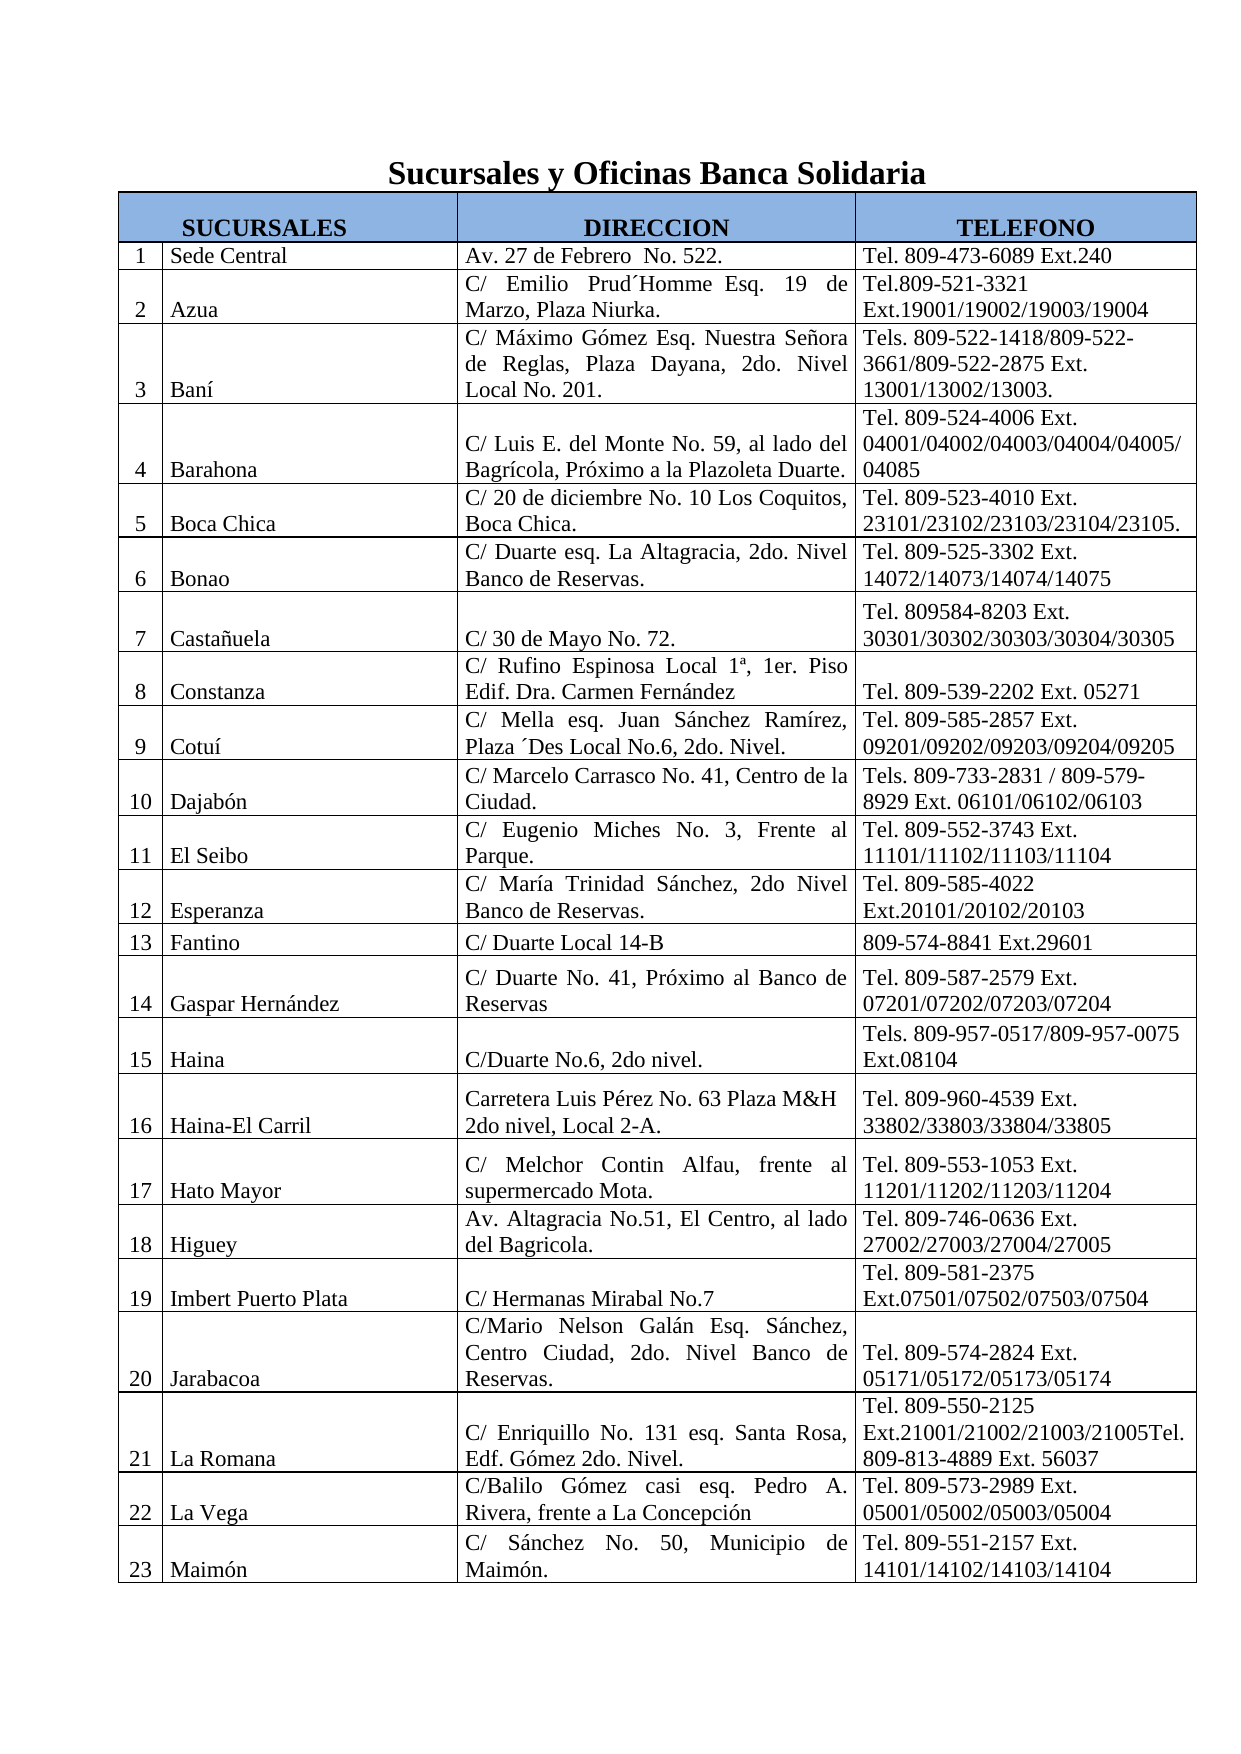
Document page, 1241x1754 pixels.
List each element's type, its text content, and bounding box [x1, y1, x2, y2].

table_cell Carretera Luis Pérez No. 63 Plaza M&H 2do nivel, Local 2-A. [458, 1074, 855, 1138]
table_cell Boca Chica [163, 484, 457, 536]
table_cell Bonao [163, 538, 457, 591]
table_cell Av. 27 de Febrero No. 522. [458, 243, 855, 269]
table_cell Esperanza [163, 870, 457, 923]
table_cell 4 [119, 404, 162, 483]
table_cell Tel. 809-585-2857 Ext. 09201/09202/09203/09204/09205 [856, 706, 1196, 759]
table_cell C/ Luis E. del Monte No. 59, al lado del Bagrícola, Próximo a la Plazoleta Duarte. [458, 404, 855, 483]
table_cell C/ 20 de diciembre No. 10 Los Coquitos, Boca Chica. [458, 484, 855, 536]
table_cell 6 [119, 538, 162, 591]
table_cell Dajabón [163, 760, 457, 815]
table_cell La Vega [163, 1473, 457, 1525]
table_cell Tel. 809-539-2202 Ext. 05271 [856, 652, 1196, 705]
table_cell 11 [119, 816, 162, 868]
table_cell 21 [119, 1393, 162, 1471]
table_cell 18 [119, 1205, 162, 1257]
table_cell C/ Eugenio Miches No. 3, Frente al Parque. [458, 816, 855, 868]
table_cell C/ Máximo Gómez Esq. Nuestra Señora de Reglas, Plaza Dayana, 2do. Nivel Local No. 201. [458, 324, 855, 403]
table_cell El Seibo [163, 816, 457, 868]
table_cell Tels. 809-522-1418/809-522-3661/809-522-2875 Ext. 13001/13002/13003. [856, 324, 1196, 403]
table_header Sucursales y Oficinas Banca Solidaria [118, 148, 1196, 191]
table_cell 10 [119, 760, 162, 815]
table_cell Cotuí [163, 706, 457, 759]
table_cell C/Mario Nelson Galán Esq. Sánchez, Centro Ciudad, 2do. Nivel Banco de Reservas. [458, 1312, 855, 1391]
table_cell 19 [119, 1259, 162, 1311]
table_cell 16 [119, 1074, 162, 1138]
table_cell C/ Duarte No. 41, Próximo al Banco de Reservas [458, 956, 855, 1017]
table_cell 12 [119, 870, 162, 923]
table_cell Tels. 809-733-2831 / 809-579-8929 Ext. 06101/06102/06103 [856, 760, 1196, 815]
table_cell Castañuela [163, 592, 457, 651]
table_cell Tel. 809-525-3302 Ext. 14072/14073/14074/14075 [856, 538, 1196, 591]
table_cell Constanza [163, 652, 457, 705]
table_cell Av. Altagracia No.51, El Centro, al lado del Bagricola. [458, 1205, 855, 1257]
table_cell 17 [119, 1139, 162, 1204]
table_cell Gaspar Hernández [163, 956, 457, 1017]
table_cell 22 [119, 1473, 162, 1525]
table_cell 1 [119, 243, 162, 269]
table_cell Barahona [163, 404, 457, 483]
table_cell 23 [119, 1526, 162, 1582]
table_cell 2 [119, 270, 162, 322]
table_cell C/ Emilio Prud´Homme Esq. 19 de Marzo, Plaza Niurka. [458, 270, 855, 322]
table_cell 15 [119, 1018, 162, 1072]
table_cell C/ Mella esq. Juan Sánchez Ramírez, Plaza ´Des Local No.6, 2do. Nivel. [458, 706, 855, 759]
table_cell Higuey [163, 1205, 457, 1257]
table_cell 5 [119, 484, 162, 536]
table_cell Tel. 809-587-2579 Ext. 07201/07202/07203/07204 [856, 956, 1196, 1017]
table_cell Tel. 809-473-6089 Ext.240 [856, 243, 1196, 269]
table_cell C/ Sánchez No. 50, Municipio de Maimón. [458, 1526, 855, 1582]
table_cell Maimón [163, 1526, 457, 1582]
table_cell Tel. 809-581-2375 Ext.07501/07502/07503/07504 [856, 1259, 1196, 1311]
table_cell C/Duarte No.6, 2do nivel. [458, 1018, 855, 1072]
table_cell TELEFONO [856, 193, 1196, 241]
table_cell Tel. 809-523-4010 Ext. 23101/23102/23103/23104/23105. [856, 484, 1196, 536]
table_cell Tels. 809-957-0517/809-957-0075 Ext.08104 [856, 1018, 1196, 1072]
table_cell C/ Melchor Contin Alfau, frente al supermercado Mota. [458, 1139, 855, 1204]
table_cell Baní [163, 324, 457, 403]
table_cell Tel. 809-574-2824 Ext. 05171/05172/05173/05174 [856, 1312, 1196, 1391]
table_cell Imbert Puerto Plata [163, 1259, 457, 1311]
table_cell Tel. 809584-8203 Ext. 30301/30302/30303/30304/30305 [856, 592, 1196, 651]
table_cell C/Balilo Gómez casi esq. Pedro A. Rivera, frente a La Concepción [458, 1473, 855, 1525]
table_cell C/ 30 de Mayo No. 72. [458, 592, 855, 651]
table_cell Haina-El Carril [163, 1074, 457, 1138]
table_cell Tel. 809-553-1053 Ext. 11201/11202/11203/11204 [856, 1139, 1196, 1204]
table_cell DIRECCION [458, 193, 855, 241]
table_cell Fantino [163, 924, 457, 955]
table_cell C/ Marcelo Carrasco No. 41, Centro de la Ciudad. [458, 760, 855, 815]
table_cell 8 [119, 652, 162, 705]
table_cell C/ Hermanas Mirabal No.7 [458, 1259, 855, 1311]
table_cell Tel. 809-960-4539 Ext. 33802/33803/33804/33805 [856, 1074, 1196, 1138]
table_cell Sede Central [163, 243, 457, 269]
table_cell Tel. 809-585-4022 Ext.20101/20102/20103 [856, 870, 1196, 923]
table_cell 20 [119, 1312, 162, 1391]
table_cell 3 [119, 324, 162, 403]
table_cell Tel. 809-552-3743 Ext. 11101/11102/11103/11104 [856, 816, 1196, 868]
table_cell C/ Enriquillo No. 131 esq. Santa Rosa, Edf. Gómez 2do. Nivel. [458, 1393, 855, 1471]
table_cell Tel. 809-573-2989 Ext. 05001/05002/05003/05004 [856, 1473, 1196, 1525]
table_cell 9 [119, 706, 162, 759]
table_cell C/ Duarte Local 14-B [458, 924, 855, 955]
table_cell 14 [119, 956, 162, 1017]
table_cell 13 [119, 924, 162, 955]
table_cell C/ Rufino Espinosa Local 1ª, 1er. Piso Edif. Dra. Carmen Fernández [458, 652, 855, 705]
table_cell SUCURSALES [119, 193, 457, 241]
table_cell Tel. 809-550-2125 Ext.21001/21002/21003/21005Tel. 809-813-4889 Ext. 56037 [856, 1393, 1196, 1471]
table_cell Tel.809-521-3321 Ext.19001/19002/19003/19004 [856, 270, 1196, 322]
table_cell Hato Mayor [163, 1139, 457, 1204]
table_cell Jarabacoa [163, 1312, 457, 1391]
table_cell Tel. 809-746-0636 Ext. 27002/27003/27004/27005 [856, 1205, 1196, 1257]
table_cell Haina [163, 1018, 457, 1072]
table_cell Tel. 809-551-2157 Ext. 14101/14102/14103/14104 [856, 1526, 1196, 1582]
table_cell Azua [163, 270, 457, 322]
table_cell Tel. 809-524-4006 Ext. 04001/04002/04003/04004/04005/04085 [856, 404, 1196, 483]
table_cell 7 [119, 592, 162, 651]
table_cell 809-574-8841 Ext.29601 [856, 924, 1196, 955]
table_cell La Romana [163, 1393, 457, 1471]
table_cell C/ Duarte esq. La Altagracia, 2do. Nivel Banco de Reservas. [458, 538, 855, 591]
table_cell C/ María Trinidad Sánchez, 2do Nivel Banco de Reservas. [458, 870, 855, 923]
